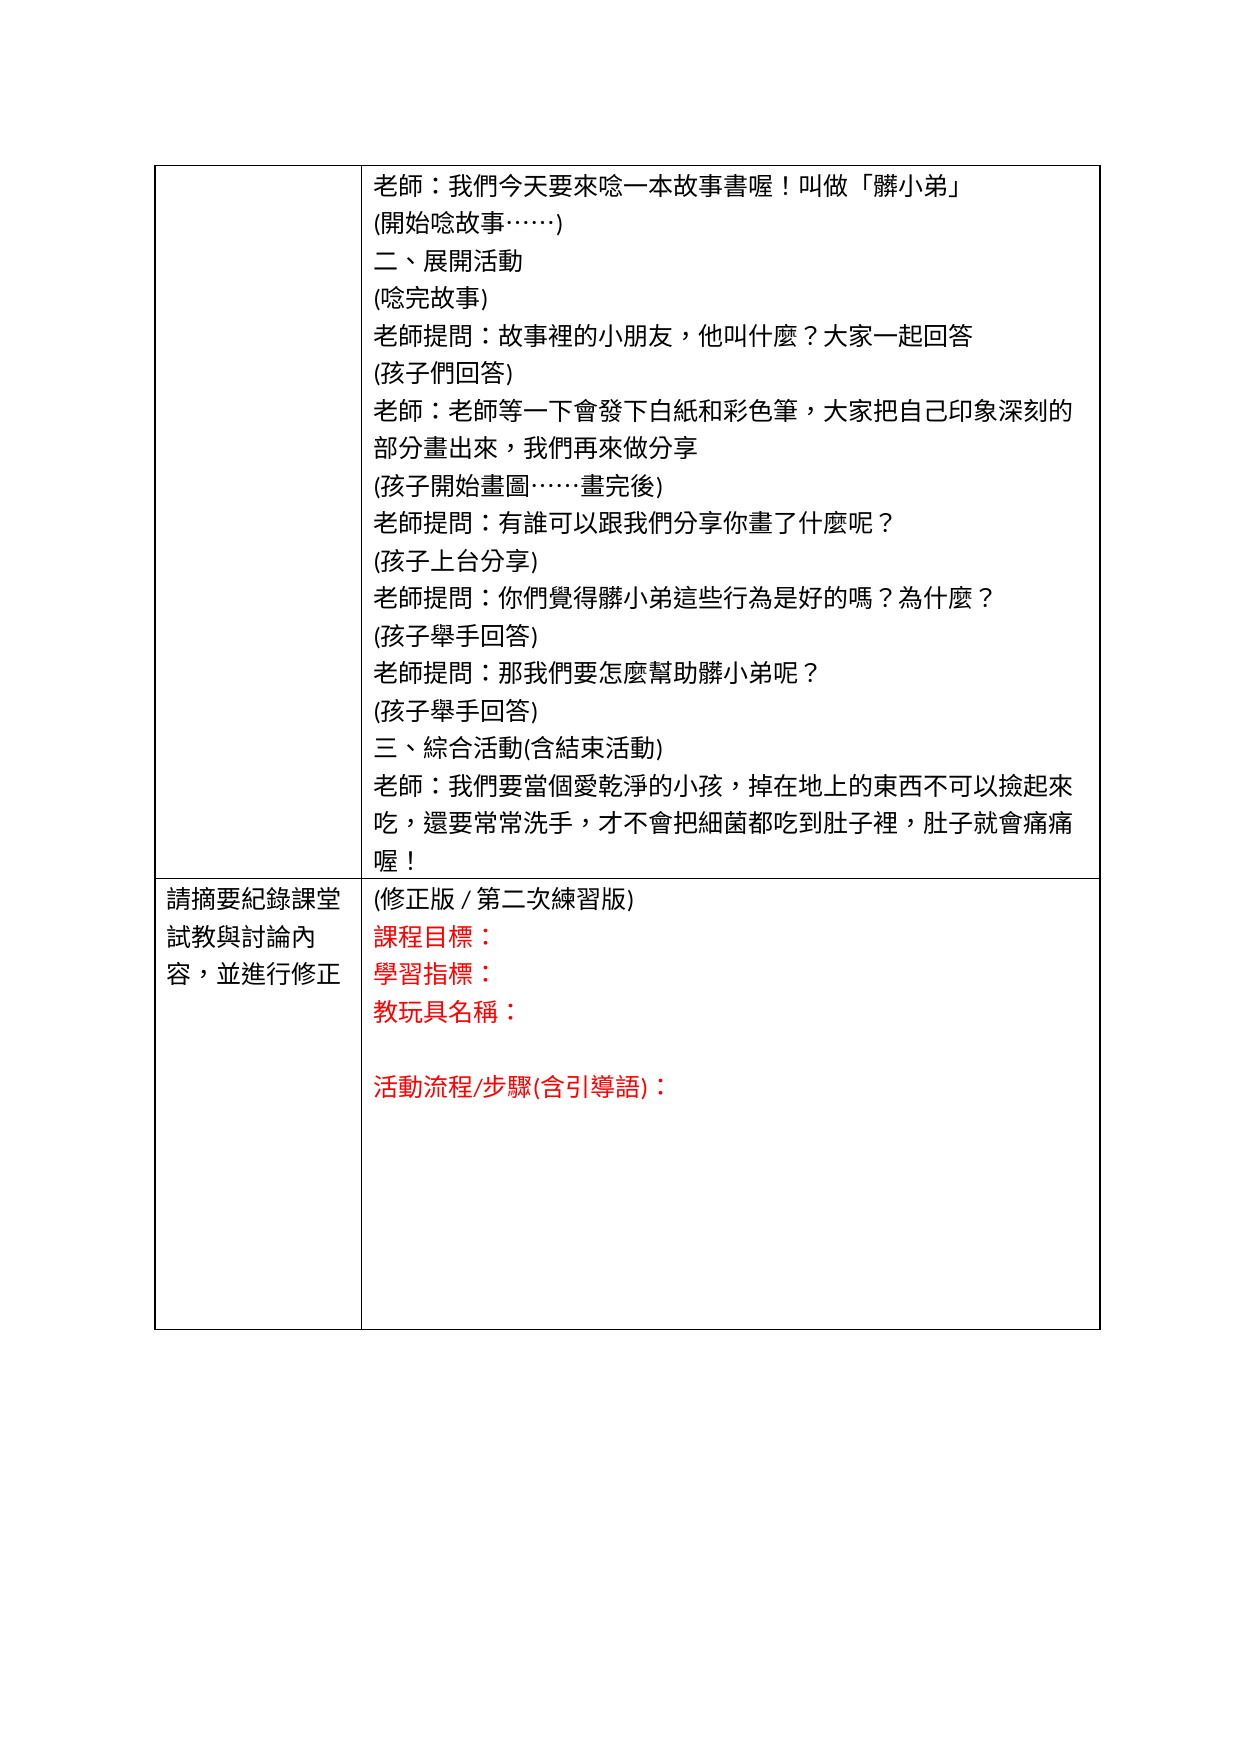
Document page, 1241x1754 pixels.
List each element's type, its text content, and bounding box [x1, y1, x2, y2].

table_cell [362, 166, 1099, 878]
table_cell 請摘要紀錄課堂試教與討論內容，並進行修正 [156, 879, 361, 1329]
table_cell (修正版 / 第二次練習版) 課程目標： 學習指標： 教玩具名稱： 活動流程/步驟(含引導語)： [362, 879, 1099, 1329]
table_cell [156, 166, 361, 878]
